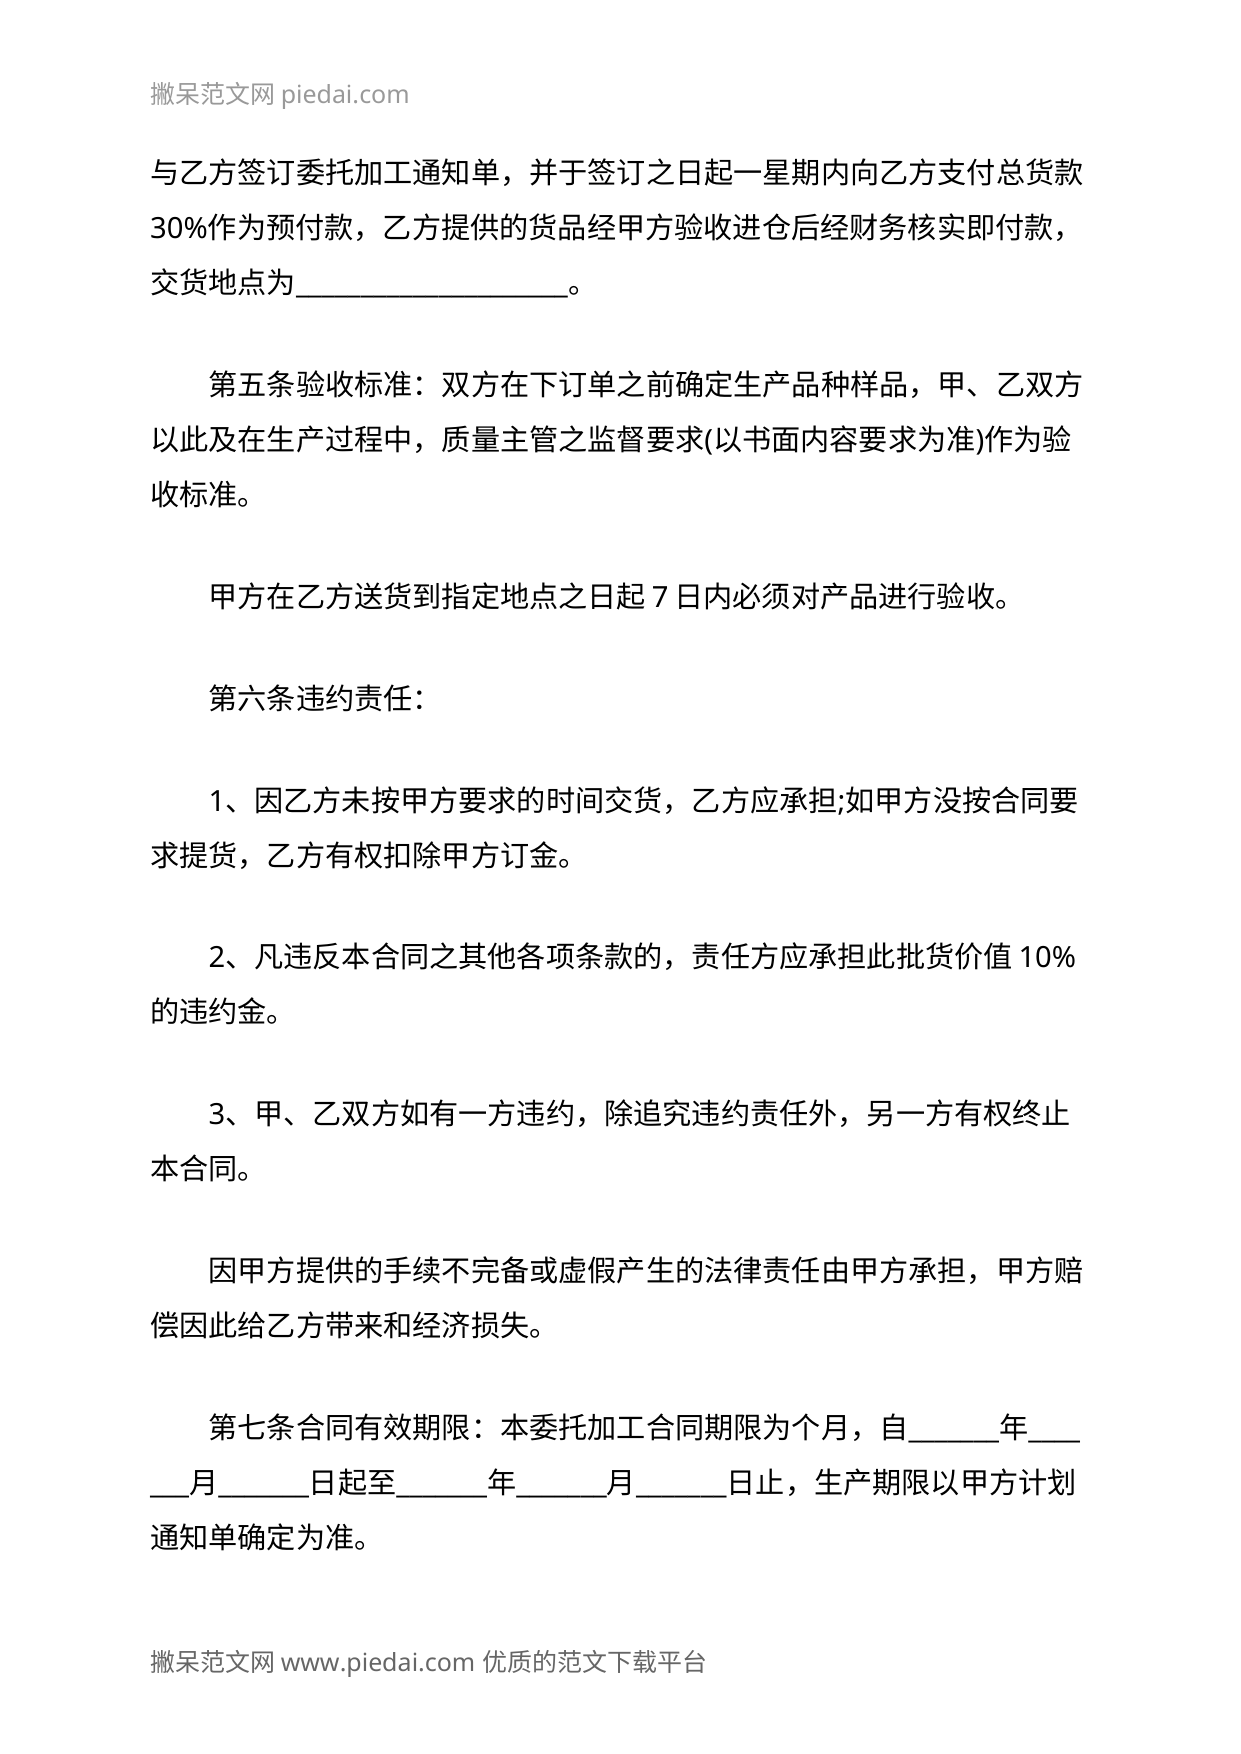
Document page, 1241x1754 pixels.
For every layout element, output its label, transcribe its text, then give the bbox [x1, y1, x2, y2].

text 因甲方提供的手续不完备或虚假产生的法律责任由甲方承担，甲方赔偿因此给乙方带来和经济损失。 [150, 1248, 1090, 1345]
text 2、凡违反本合同之其他各项条款的，责任方应承担此批货价值10%的违约金。 [150, 934, 1090, 1031]
text 第六条违约责任： [150, 676, 1090, 718]
text 甲方在乙方送货到指定地点之日起7日内必须对产品进行验收。 [150, 573, 1090, 616]
text 3、甲、乙双方如有一方违约，除追究违约责任外，另一方有权终止本合同。 [150, 1091, 1090, 1188]
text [150, 150, 1090, 302]
text 第五条验收标准：双方在下订单之前确定生产品种样品，甲、乙双方以此及在生产过程中，质量主管之监督要求(以书面内容要求为准)作为验收标准。 [150, 362, 1090, 514]
text 1、因乙方未按甲方要求的时间交货，乙方应承担;如甲方没按合同要求提货，乙方有权扣除甲方订金。 [150, 777, 1090, 874]
text 第七条合同有效期限：本委托加工合同期限为个月，自_______年_______月_______日起至_______年_______月_______日止，生产期限以甲方计划通知单确定为准。 [150, 1404, 1090, 1557]
